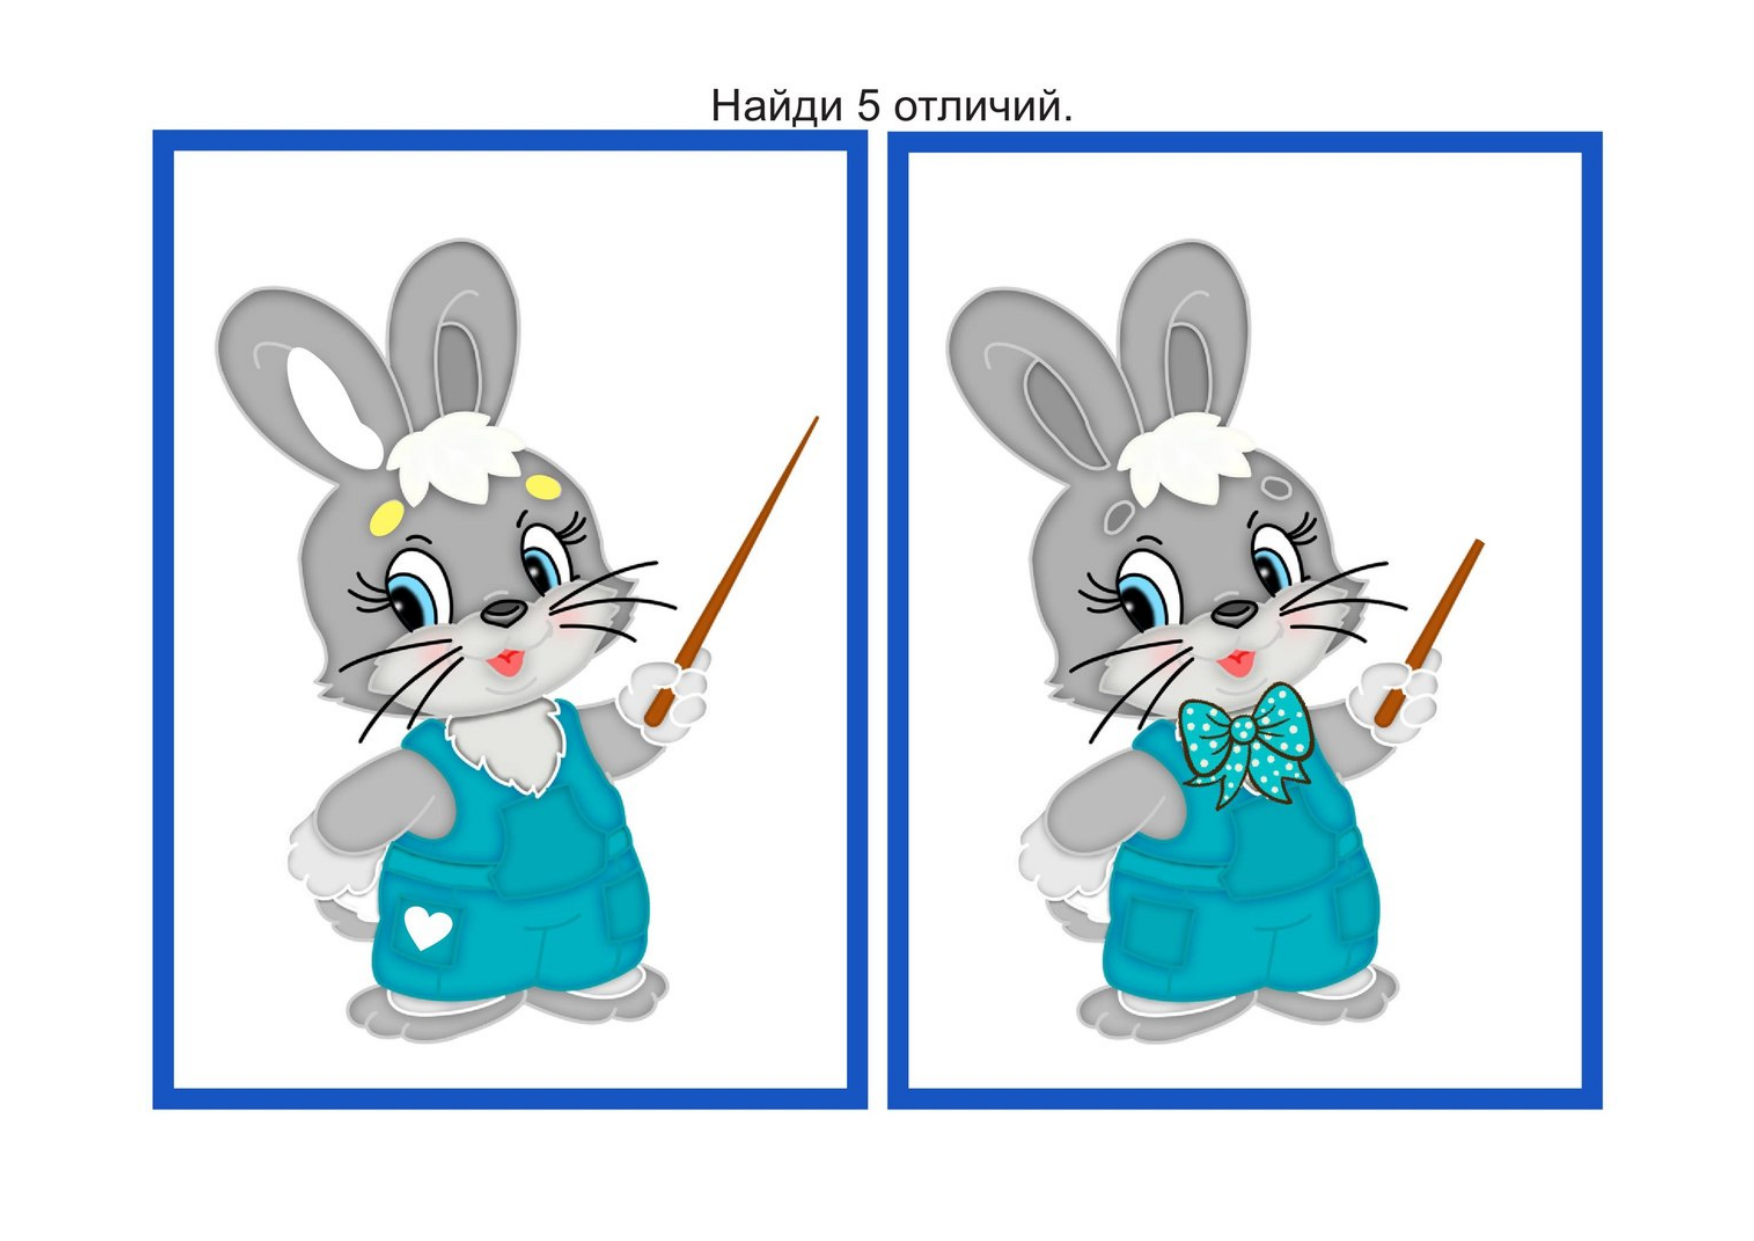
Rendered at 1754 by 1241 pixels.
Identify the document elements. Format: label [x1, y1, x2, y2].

picture [136, 75, 1618, 1119]
